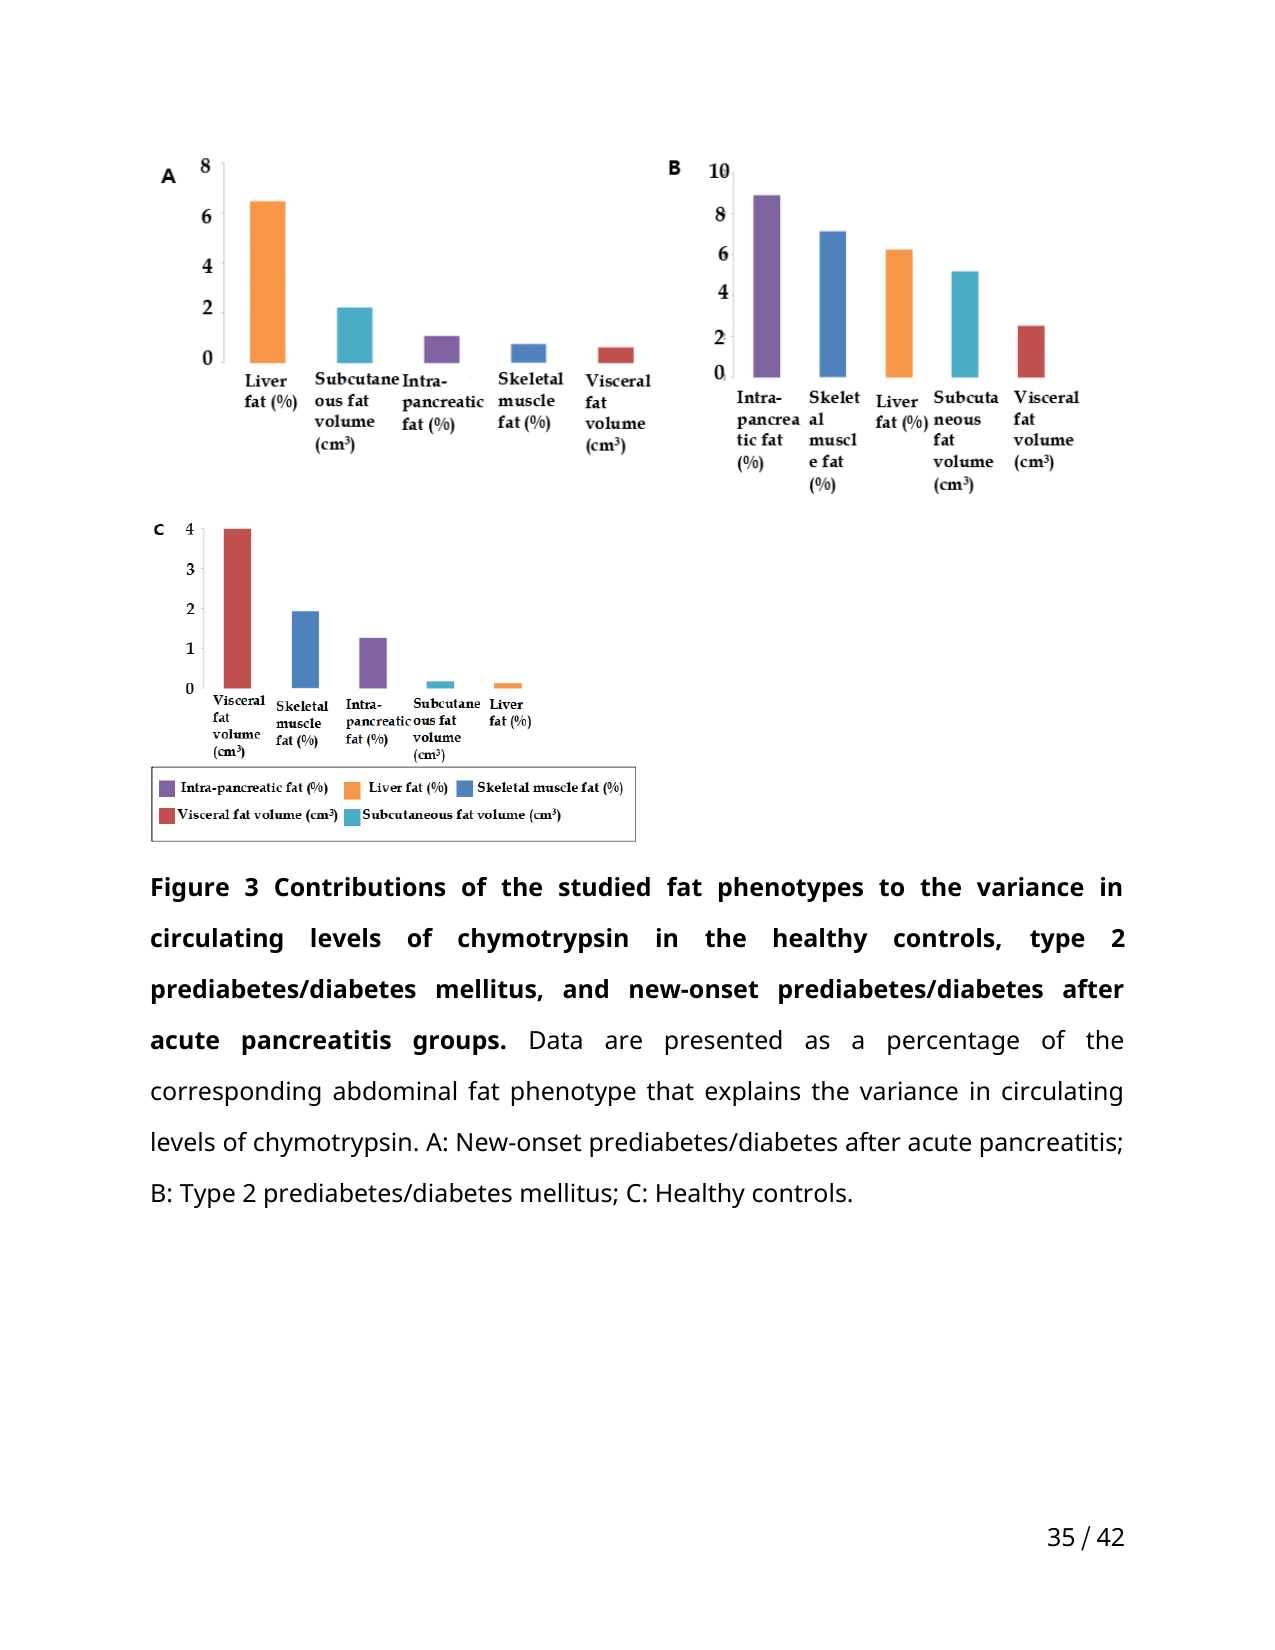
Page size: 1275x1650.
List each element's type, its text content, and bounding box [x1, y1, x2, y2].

text Figure 3 Contributions of the studied fat phenotypes to the variance in circulating levels of chymotrypsin in the healthy controls, type 2 prediabetes/diabetes mellitus, and new-onset prediabetes/diabetes after acute pancreatitis groups. Data are presented as a percentage of the corresponding abdominal fat phenotype that explains the variance in circulating levels of chymotrypsin. A: New-onset prediabetes/diabetes after acute pancreatitis; B: Type 2 prediabetes/diabetes mellitus; C: Healthy controls. [150, 869, 1125, 1209]
picture [150, 507, 654, 855]
picture [150, 150, 1125, 494]
